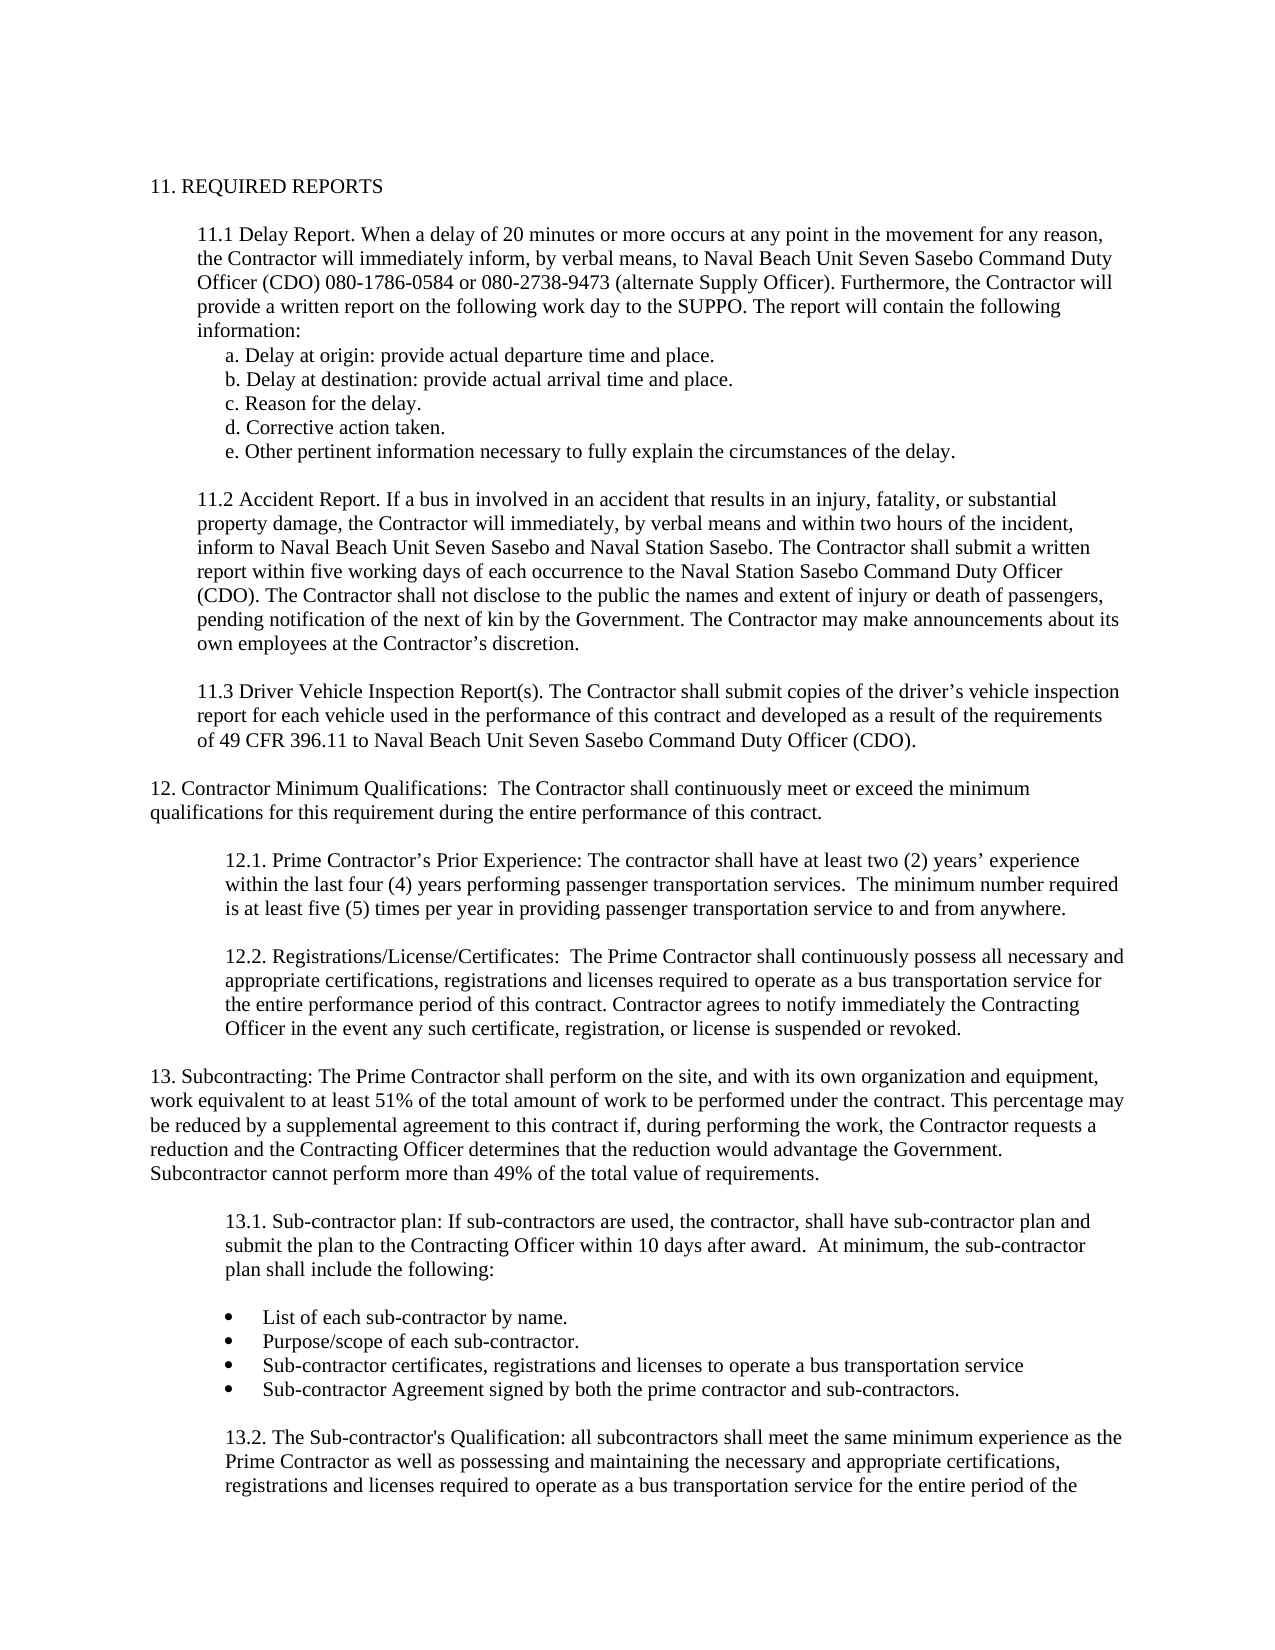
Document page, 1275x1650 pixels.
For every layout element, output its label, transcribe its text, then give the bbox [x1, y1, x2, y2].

text 11.1 Delay Report. When a delay of 20 minutes or more occurs at any point in the movement for any reason, the Contractor will immediately inform, by verbal means, to Naval Beach Unit Seven Sasebo Command Duty Officer (CDO) 080-1786-0584 or 080-2738-9473 (alternate Supply Officer). Furthermore, the Contractor will provide a written report on the following work day to the SUPPO. The report will contain the following information: [197, 222, 1125, 342]
text 13. Subcontracting: The Prime Contractor shall perform on the site, and with its own organization and equipment, work equivalent to at least 51% of the total amount of work to be performed under the contract. This percentage may be reduced by a supplemental agreement to this contract if, during performing the work, the Contractor requests a reduction and the Contracting Officer determines that the reduction would advantage the Government. Subcontractor cannot perform more than 49% of the total value of requirements. [150, 1064, 1125, 1185]
text 11.2 Accident Report. If a bus in involved in an accident that results in an injury, fatality, or substantial property damage, the Contractor will immediately, by verbal means and within two hours of the incident, inform to Naval Beach Unit Seven Sasebo and Naval Station Sasebo. The Contractor shall submit a written report within five working days of each occurrence to the Naval Station Sasebo Command Duty Officer (CDO). The Contractor shall not disclose to the public the names and extent of injury or death of passengers, pending notification of the next of kin by the Government. The Contractor may make announcements about its own employees at the Contractor’s discretion. [197, 487, 1125, 655]
text d. Corrective action taken. [225, 415, 1125, 439]
text 12.2. Registrations/License/Certificates: The Prime Contractor shall continuously possess all necessary and appropriate certifications, registrations and licenses required to operate as a bus transportation service for the entire performance period of this contract. Contractor agrees to notify immediately the Contracting Officer in the event any such certificate, registration, or license is suspended or revoked. [225, 944, 1125, 1040]
list List of each sub-contractor by name. [225, 1305, 1125, 1329]
text 11.3 Driver Vehicle Inspection Report(s). The Contractor shall submit copies of the driver’s vehicle inspection report for each vehicle used in the performance of this contract and developed as a result of the requirements of 49 CFR 396.11 to Naval Beach Unit Seven Sasebo Command Duty Officer (CDO). [197, 679, 1125, 752]
text 11. REQUIRED REPORTS [150, 174, 1125, 198]
text 12.1. Prime Contractor’s Prior Experience: The contractor shall have at least two (2) years’ experience within the last four (4) years performing passenger transportation services. The minimum number required is at least five (5) times per year in providing passenger transportation service to and from anywhere. [225, 848, 1125, 920]
text 12. Contractor Minimum Qualifications: The Contractor shall continuously meet or exceed the minimum qualifications for this requirement during the entire performance of this contract. [150, 776, 1125, 824]
list Sub-contractor certificates, registrations and licenses to operate a bus transportation service [225, 1353, 1125, 1377]
text a. Delay at origin: provide actual departure time and place. [225, 342, 1125, 367]
text 13.1. Sub-contractor plan: If sub-contractors are used, the contractor, shall have sub-contractor plan and submit the plan to the Contracting Officer within 10 days after award. At minimum, the sub-contractor plan shall include the following: [225, 1209, 1125, 1281]
list Sub-contractor Agreement signed by both the prime contractor and sub-contractors. [225, 1377, 1125, 1401]
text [225, 1425, 1125, 1497]
list Purpose/scope of each sub-contractor. [225, 1329, 1125, 1353]
text b. Delay at destination: provide actual arrival time and place. [225, 367, 1125, 391]
text e. Other pertinent information necessary to fully explain the circumstances of the delay. [225, 439, 1125, 463]
text c. Reason for the delay. [225, 391, 1125, 415]
